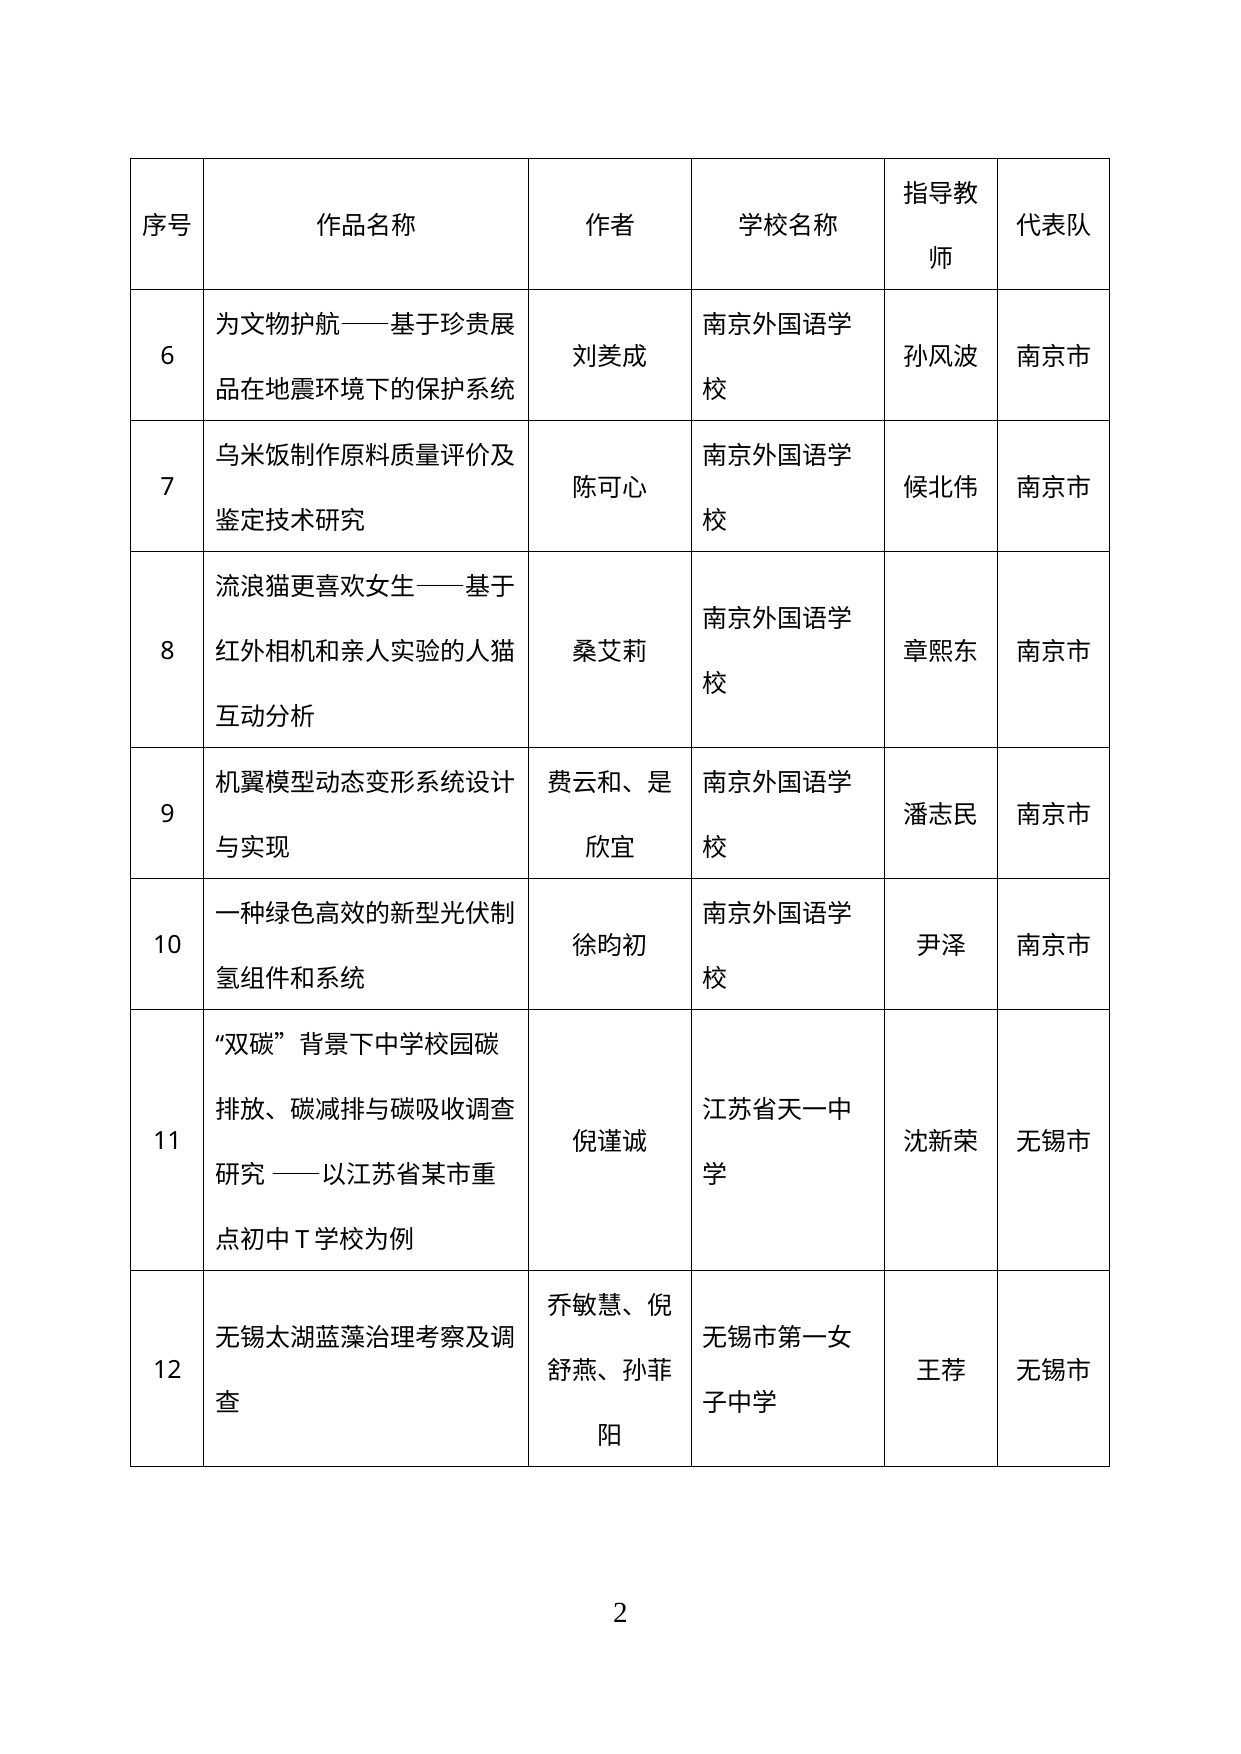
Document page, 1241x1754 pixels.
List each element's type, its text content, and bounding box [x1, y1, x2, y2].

table_cell 南京外国语学校 [692, 748, 884, 878]
table_cell 南京市 [998, 879, 1109, 1009]
table_cell 流浪猫更喜欢女生——基于红外相机和亲人实验的人猫互动分析 [204, 552, 528, 747]
table_cell 7 [131, 421, 203, 551]
table_cell 南京市 [998, 748, 1109, 878]
table_cell 江苏省天一中学 [692, 1010, 884, 1270]
table_cell 徐昀初 [529, 879, 691, 1009]
table_header 学校名称 [692, 159, 884, 289]
table_cell 9 [131, 748, 203, 878]
table_cell 刘羑成 [529, 290, 691, 420]
table_cell 尹泽 [885, 879, 997, 1009]
table_cell “双碳”背景下中学校园碳排放、碳减排与碳吸收调查研究 ——以江苏省某市重点初中T学校为例 [204, 1010, 528, 1270]
table_cell 乔敏慧、倪舒燕、孙菲阳 [529, 1271, 691, 1466]
table_cell 为文物护航——基于珍贵展品在地震环境下的保护系统 [204, 290, 528, 420]
table_cell 候北伟 [885, 421, 997, 551]
table_cell 沈新荣 [885, 1010, 997, 1270]
table_header 序号 [131, 159, 203, 289]
table_cell 无锡太湖蓝藻治理考察及调查 [204, 1271, 528, 1466]
table_cell 无锡市 [998, 1010, 1109, 1270]
table_cell 乌米饭制作原料质量评价及鉴定技术研究 [204, 421, 528, 551]
table_header 作品名称 [204, 159, 528, 289]
table_cell 费云和、是欣宜 [529, 748, 691, 878]
table_cell 孙风波 [885, 290, 997, 420]
table_cell 8 [131, 552, 203, 747]
table_cell 6 [131, 290, 203, 420]
table_cell 南京市 [998, 552, 1109, 747]
table_cell 12 [131, 1271, 203, 1466]
table_header 作者 [529, 159, 691, 289]
table_cell 章熙东 [885, 552, 997, 747]
table_cell 南京外国语学校 [692, 290, 884, 420]
table_cell 10 [131, 879, 203, 1009]
table_cell 南京外国语学校 [692, 552, 884, 747]
table_cell 南京外国语学校 [692, 421, 884, 551]
table_cell 11 [131, 1010, 203, 1270]
table_cell 潘志民 [885, 748, 997, 878]
table_cell 南京外国语学校 [692, 879, 884, 1009]
table_cell 南京市 [998, 290, 1109, 420]
table_cell 南京市 [998, 421, 1109, 551]
table_cell 陈可心 [529, 421, 691, 551]
table_cell 无锡市 [998, 1271, 1109, 1466]
table_cell 桑艾莉 [529, 552, 691, 747]
table_header 代表队 [998, 159, 1109, 289]
table_cell 倪谨诚 [529, 1010, 691, 1270]
table_cell 无锡市第一女子中学 [692, 1271, 884, 1466]
table_cell 一种绿色高效的新型光伏制氢组件和系统 [204, 879, 528, 1009]
table_header 指导教师 [885, 159, 997, 289]
table_cell 机翼模型动态变形系统设计与实现 [204, 748, 528, 878]
table_cell 王荐 [885, 1271, 997, 1466]
